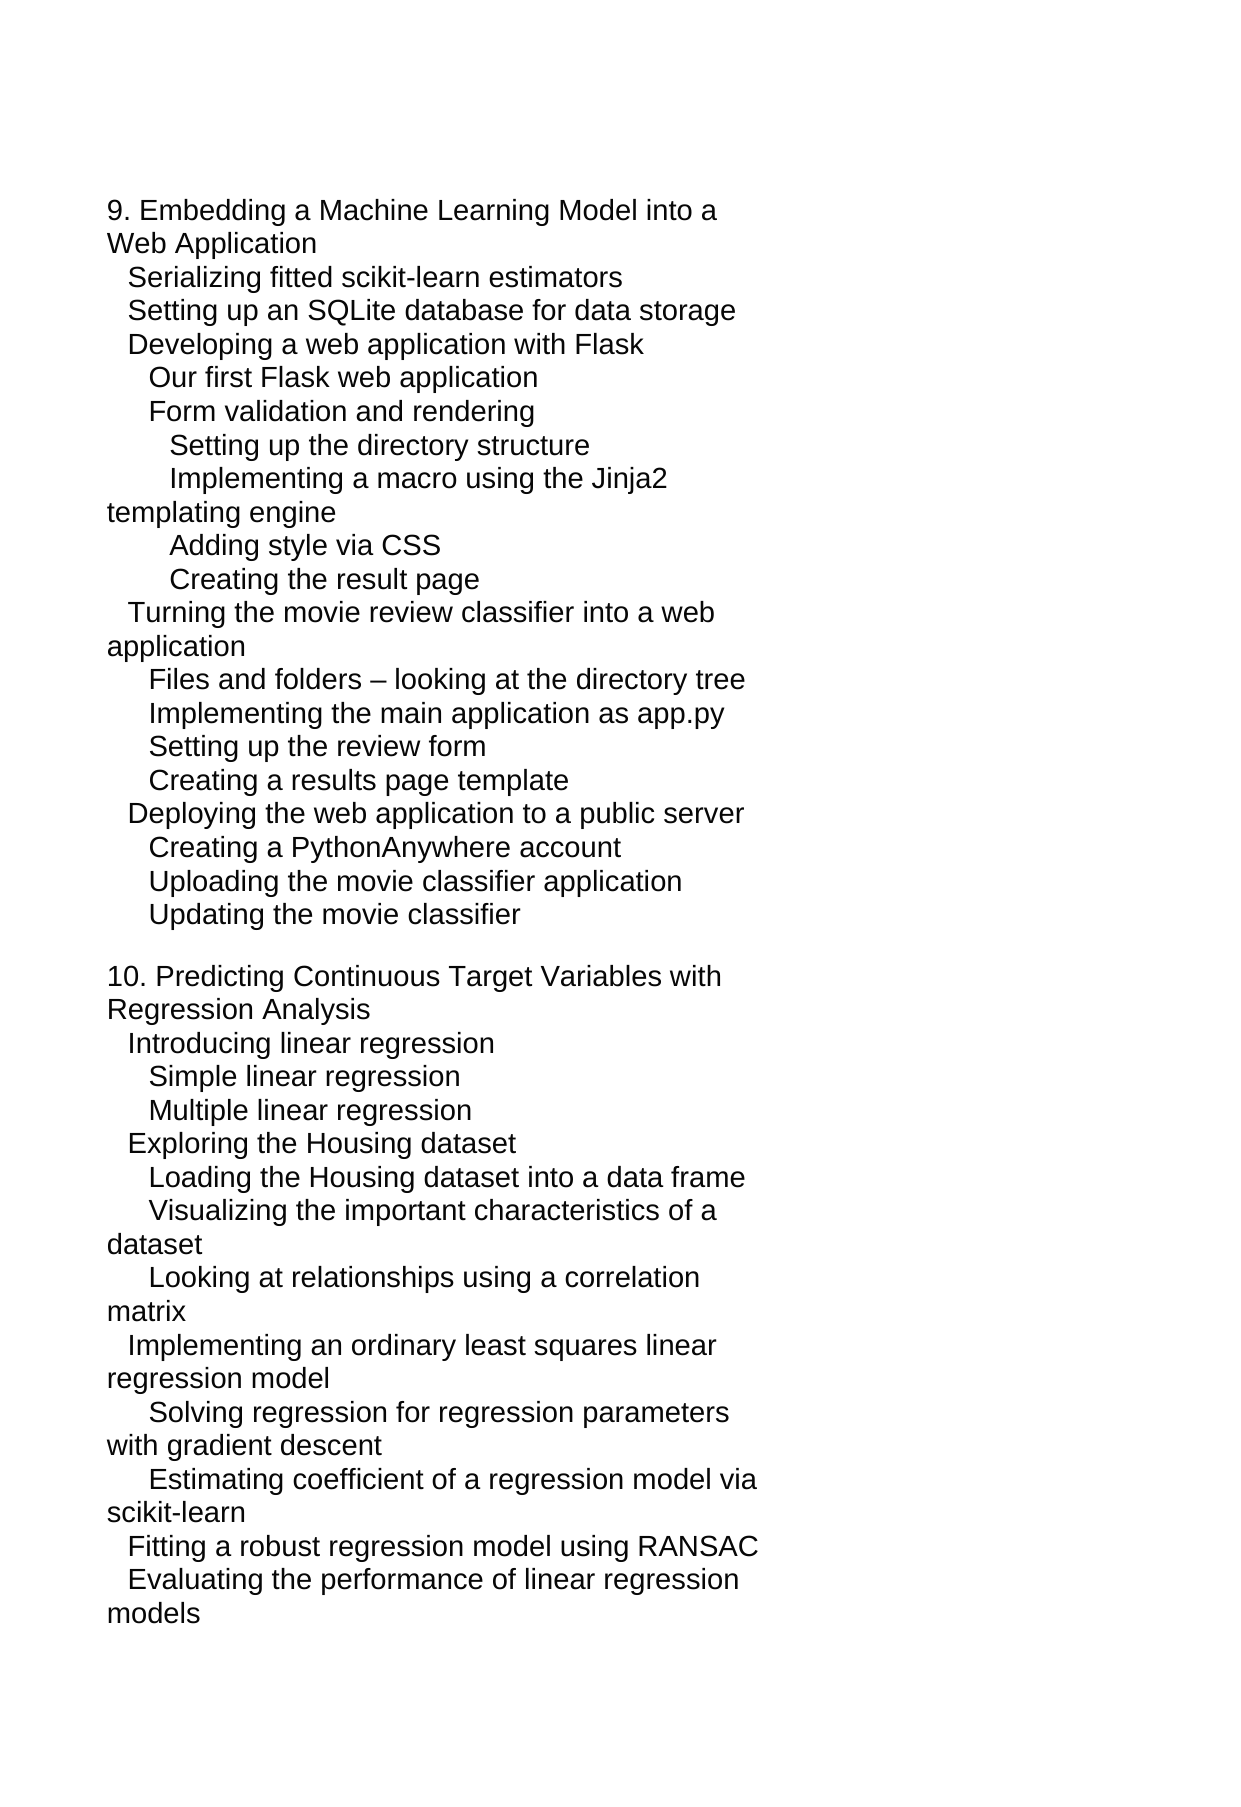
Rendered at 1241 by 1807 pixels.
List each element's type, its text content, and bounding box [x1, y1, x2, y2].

text Implementing an ordinary least squares linear regression model [107, 1328, 760, 1395]
text Fitting a robust regression model using RANSAC [107, 1529, 760, 1562]
text Updating the movie classifier [107, 897, 760, 931]
text Turning the movie review classifier into a web application [107, 595, 760, 662]
text Creating a results page template [107, 763, 760, 796]
text Our first Flask web application [107, 360, 760, 394]
text Setting up the directory structure [107, 427, 760, 461]
text Adding style via CSS [107, 528, 760, 562]
text Multiple linear regression [107, 1093, 760, 1126]
text Estimating coefficient of a regression model via scikit-learn [107, 1462, 760, 1529]
text Solving regression for regression parameters with gradient descent [107, 1395, 760, 1462]
text Implementing the main application as app.py [107, 696, 760, 729]
text Files and folders – looking at the directory tree [107, 662, 760, 696]
text Uploading the movie classifier application [107, 863, 760, 897]
text Implementing a macro using the Jinja2 templating engine [107, 461, 760, 528]
text 10. Predicting Continuous Target Variables with Regression Analysis [107, 959, 760, 1026]
text Setting up an SQLite database for data storage [107, 293, 760, 327]
text Loading the Housing dataset into a data frame [107, 1160, 760, 1193]
text Evaluating the performance of linear regression models [107, 1562, 760, 1629]
text 9. Embedding a Machine Learning Model into a Web Application [107, 193, 760, 260]
text Looking at relationships using a correlation matrix [107, 1261, 760, 1328]
text Setting up the review form [107, 729, 760, 763]
text Simple linear regression [107, 1059, 760, 1093]
text Form validation and rendering [107, 394, 760, 427]
text Developing a web application with Flask [107, 327, 760, 360]
text Visualizing the important characteristics of a dataset [107, 1193, 760, 1261]
text Creating the result page [107, 562, 760, 595]
text Introducing linear regression [107, 1026, 760, 1059]
text Deploying the web application to a public server [107, 796, 760, 830]
text Creating a PythonAnywhere account [107, 830, 760, 863]
text Exploring the Housing dataset [107, 1126, 760, 1160]
text Serializing fitted scikit-learn estimators [107, 260, 760, 293]
